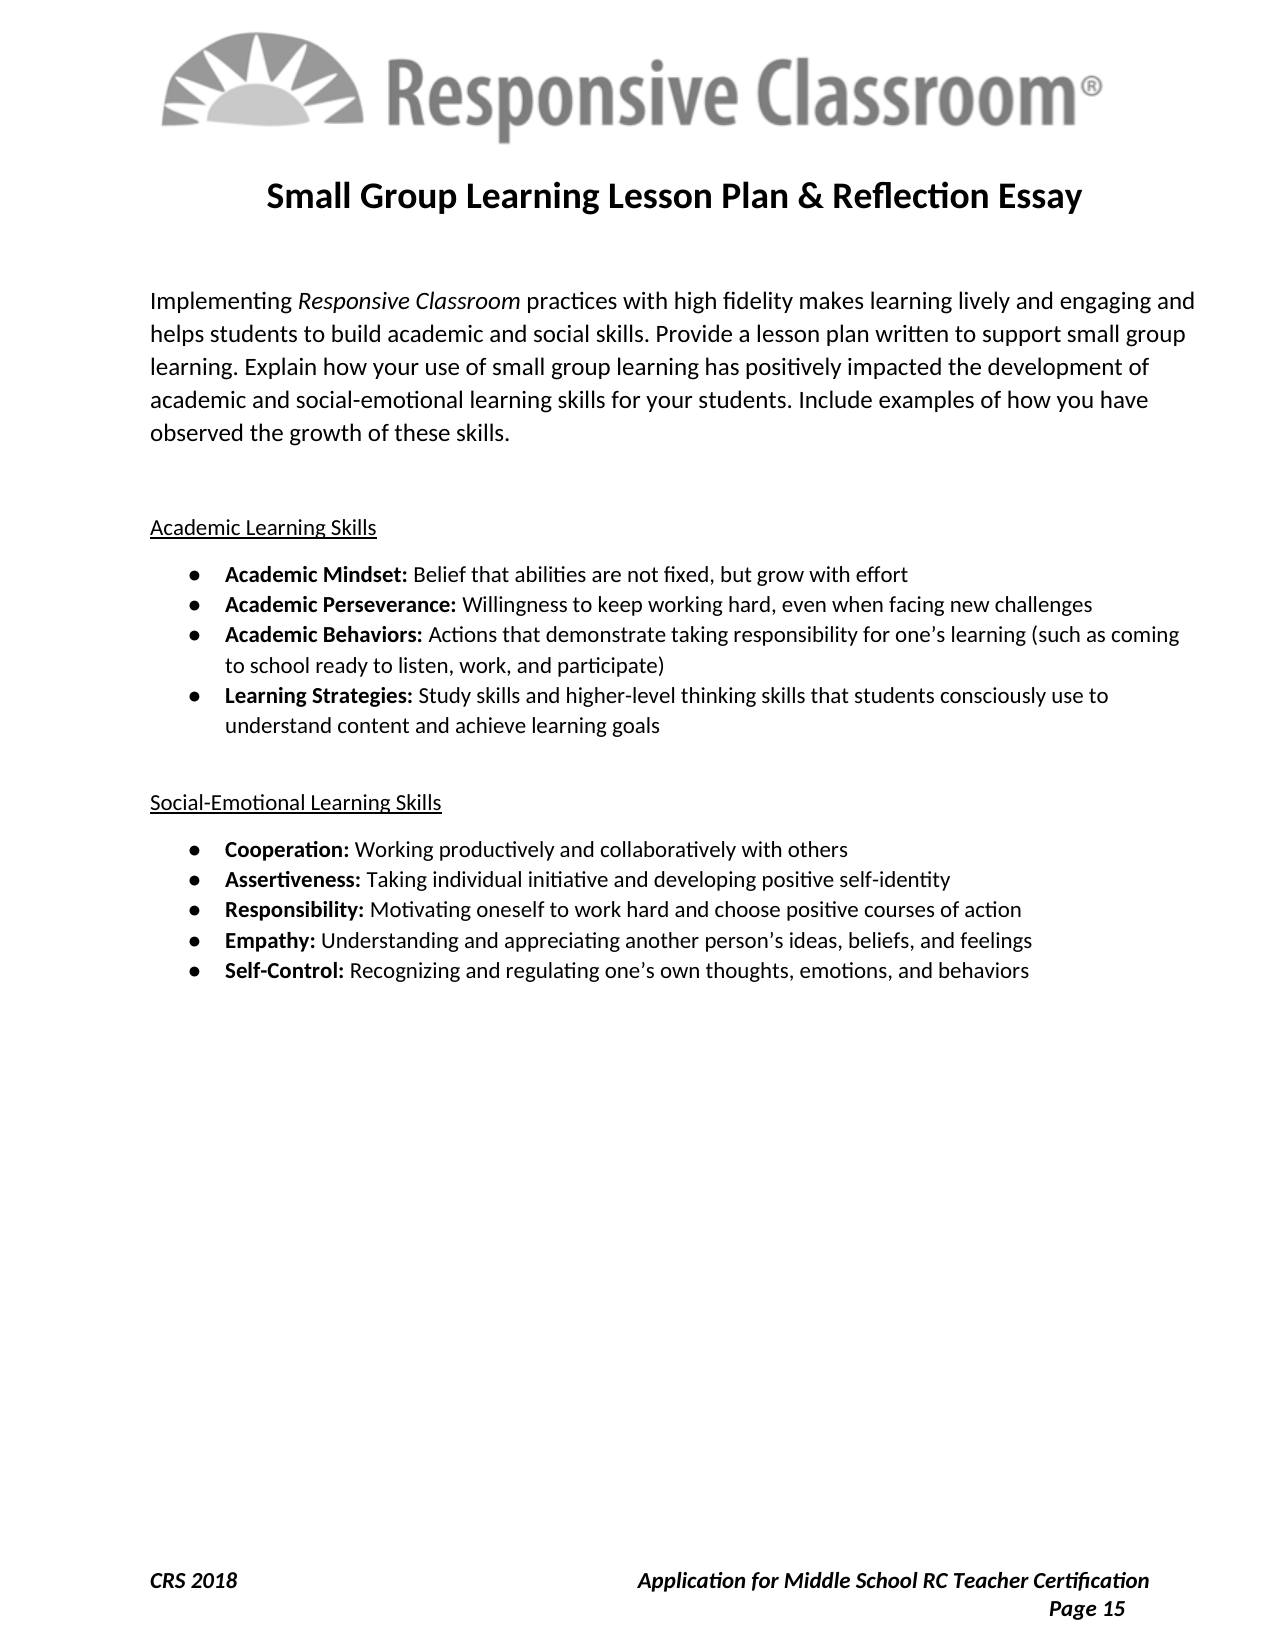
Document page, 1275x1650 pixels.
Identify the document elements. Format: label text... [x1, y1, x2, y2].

list Academic Perseverance: Willingness to keep working hard, even when facing new challenges [187, 590, 1200, 618]
list Self-Control: Recognizing and regulating one’s own thoughts, emotions, and behaviors [187, 956, 1200, 984]
list Empathy: Understanding and appreciating another person’s ideas, beliefs, and feelings [187, 926, 1200, 954]
list Responsibility: Motivating oneself to work hard and choose positive courses of action [187, 896, 1200, 923]
list Assertiveness: Taking individual initiative and developing positive self-identity [187, 865, 1200, 893]
text Small Group Learning Lesson Plan & Reflection Essay [150, 150, 1200, 218]
list Learning Strategies: Study skills and higher-level thinking skills that students consciously use to understand content and achieve learning goals [187, 681, 1200, 739]
text Social-Emotional Learning Skills [150, 788, 1200, 816]
picture [150, 24, 1125, 150]
text Academic Learning Skills [150, 513, 1200, 541]
list Academic Mindset: Belief that abilities are not fixed, but grow with effort [187, 560, 1200, 588]
list Academic Behaviors: Actions that demonstrate taking responsibility for one’s learning (such as coming to school ready to listen, work, and participate) [187, 621, 1200, 679]
text Implementing Responsive Classroom practices with high fidelity makes learning lively and engaging and helps students to build academic and social skills. Provide a lesson plan written to support small group learning. Explain how your use of small group learning has positively impacted the development of academic and social-emotional learning skills for your students. Include examples of how you have observed the growth of these skills. [150, 285, 1200, 447]
list Cooperation: Working productively and collaboratively with others [187, 835, 1200, 863]
